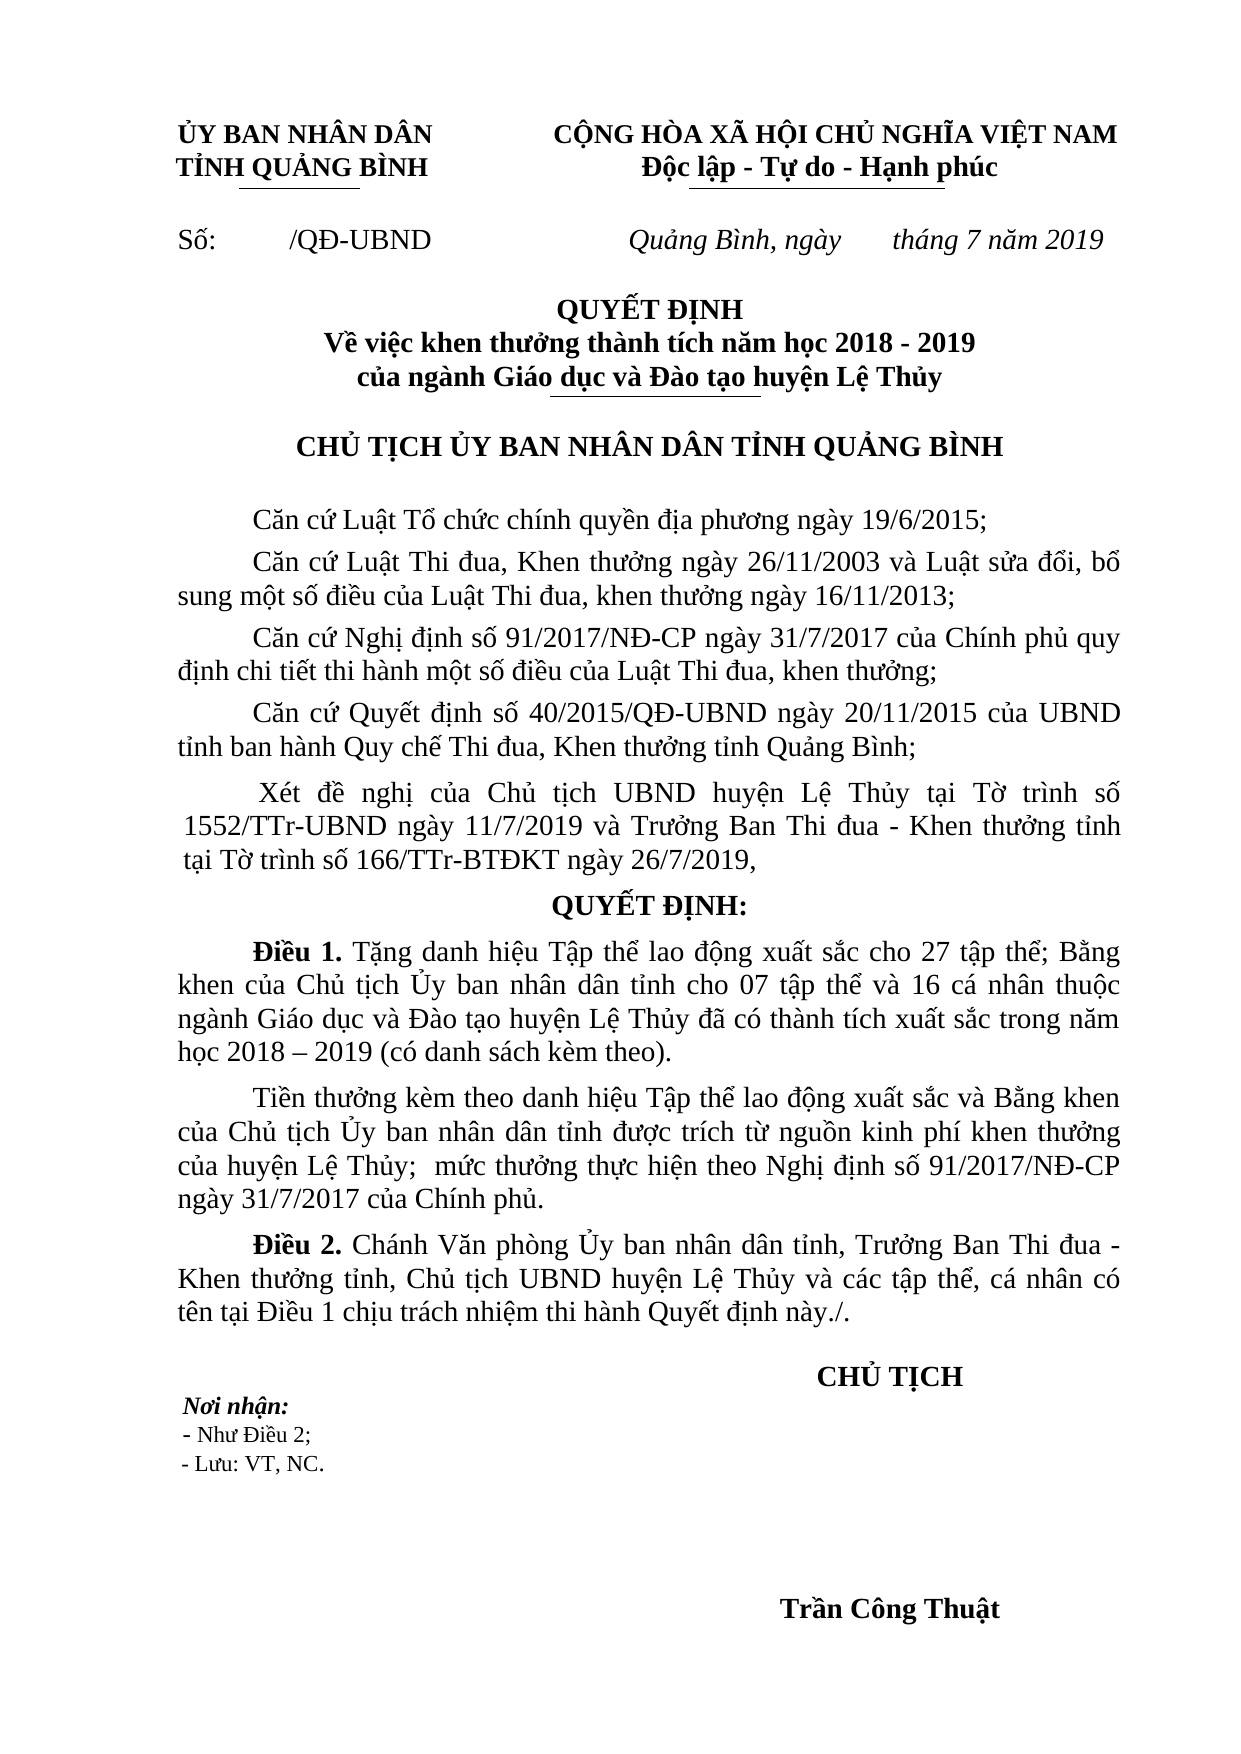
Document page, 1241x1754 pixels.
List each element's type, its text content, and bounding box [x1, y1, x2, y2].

text Căn cứ Quyết định số 40/2015/QĐ-UBND ngày 20/11/2015 của UBND tỉnh ban hành Quy chế Thi đua, Khen thưởng tỉnh Quảng Bình; [177, 695, 1122, 762]
text Xét đề nghị của Chủ tịch UBND huyện Lệ Thủy tại Tờ trình số 1552/TTr-UBND ngày 11/7/2019 và Trưởng Ban Thi đua - Khen thưởng tỉnh tại Tờ trình số 166/TTr-BTĐKT ngày 26/7/2019, [183, 775, 1122, 875]
text của ngành Giáo dục và Đào tạo huyện Lệ Thủy [177, 359, 1122, 393]
text ỦY BAN NHÂN DÂN CỘNG HÒA XÃ HỘI CHỦ NGHĨA VIỆT NAM [177, 118, 1122, 149]
text Căn cứ Nghị định số 91/2017/NĐ-CP ngày 31/7/2017 của Chính phủ quy định chi tiết thi hành một số điều của Luật Thi đua, khen thưởng; [177, 620, 1122, 687]
subtitle QUYẾT ĐỊNH [177, 292, 1122, 326]
text CHỦ TỊCH ỦY BAN NHÂN DÂN TỈNH QUẢNG BÌNH [177, 429, 1122, 463]
subtitle Về việc khen thưởng thành tích năm học 2018 - 2019 [177, 326, 1122, 359]
text Điều 2. Chánh Văn phòng Ủy ban nhân dân tỉnh, Trưởng Ban Thi đua - Khen thưởng tỉnh, Chủ tịch UBND huyện Lệ Thủy và các tập thể, cá nhân có tên tại Điều 1 chịu trách nhiệm thi hành Quyết định này./. [177, 1227, 1122, 1328]
text TỈNH QUẢNG BÌNH Độc lập - Tự do - Hạnh phúc [133, 149, 1122, 183]
table_header CHỦ TỊCH Trần Công Thuật [657, 1360, 1122, 1625]
text Tiền thưởng kèm theo danh hiệu Tập thể lao động xuất sắc và Bằng khen của Chủ tịch Ủy ban nhân dân tỉnh được trích từ nguồn kinh phí khen thưởng của huyện Lệ Thủy; mức thưởng thực hiện theo Nghị định số 91/2017/NĐ-CP ngày 31/7/2017 của Chính phủ. [177, 1081, 1122, 1215]
text Điều 1. Tặng danh hiệu Tập thể lao động xuất sắc cho 27 tập thể; Bằng khen của Chủ tịch Ủy ban nhân dân tỉnh cho 07 tập thể và 16 cá nhân thuộc ngành Giáo dục và Đào tạo huyện Lệ Thủy đã có thành tích xuất sắc trong năm học 2018 – 2019 (có danh sách kèm theo). [177, 934, 1122, 1068]
text Căn cứ Luật Tổ chức chính quyền địa phương ngày 19/6/2015; [177, 502, 1122, 536]
text Căn cứ Luật Thi đua, Khen thưởng ngày 26/11/2003 và Luật sửa đổi, bổ sung một số điều của Luật Thi đua, khen thưởng ngày 16/11/2013; [177, 544, 1122, 611]
text Số: /QĐ-UBND Quảng Bình, ngày tháng 7 năm 2019 [177, 222, 1122, 256]
table_header Nơi nhận: - Như Điều 2; - Lưu: VT, NC. [159, 1360, 657, 1625]
subtitle QUYẾT ĐỊNH: [177, 888, 1122, 921]
